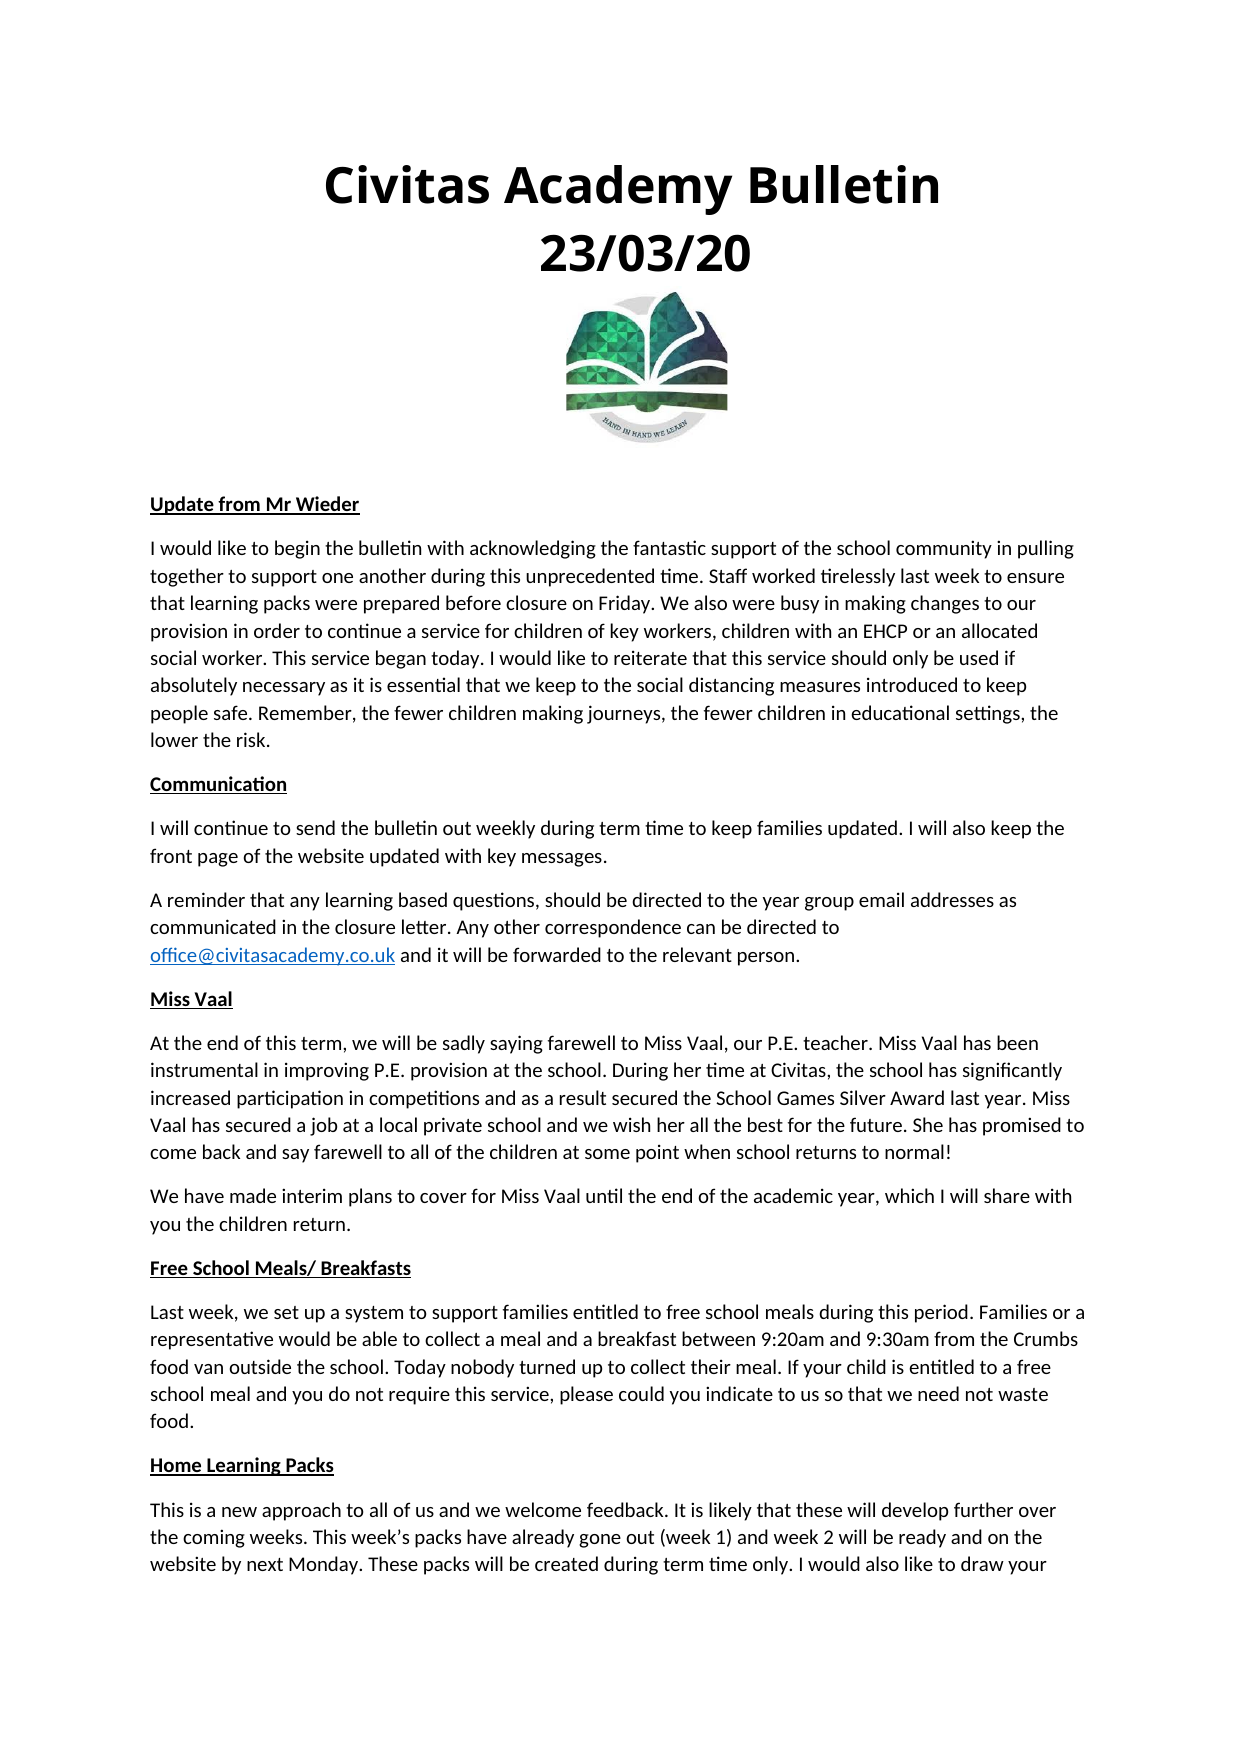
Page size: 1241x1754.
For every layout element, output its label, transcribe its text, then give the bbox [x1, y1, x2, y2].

text Free School Meals/ Breakfasts [150, 1255, 1090, 1280]
picture [566, 286, 728, 448]
text Home Learning Packs [150, 1453, 1090, 1478]
text Update from Mr Wieder [150, 492, 1090, 517]
text We have made interim plans to cover for Miss Vaal until the end of the academic year, which I will share with you the children return. [150, 1183, 1090, 1236]
text A reminder that any learning based questions, should be directed to the year group email addresses as communicated in the closure letter. Any other correspondence can be directed to office@civitasacademy.co.uk and it will be forwarded to the relevant person. [150, 887, 1090, 967]
title 23/03/20 [150, 218, 1090, 286]
text Last week, we set up a system to support families entitled to free school meals during this period. Families or a representative would be able to collect a meal and a breakfast between 9:20am and 9:30am from the Crumbs food van outside the school. Today nobody turned up to collect their meal. If your child is entitled to a free school meal and you do not require this service, please could you indicate to us so that we need not waste food. [150, 1299, 1090, 1434]
text I would like to begin the bulletin with acknowledging the fantastic support of the school community in pulling together to support one another during this unprecedented time. Staff worked tirelessly last week to ensure that learning packs were prepared before closure on Friday. We also were busy in making changes to our provision in order to continue a service for children of key workers, children with an EHCP or an allocated social worker. This service began today. I would like to reiterate that this service should only be used if absolutely necessary as it is essential that we keep to the social distancing measures introduced to keep people safe. Remember, the fewer children making journeys, the fewer children in educational settings, the lower the risk. [150, 536, 1090, 753]
text At the end of this term, we will be sadly saying farewell to Miss Vaal, our P.E. teacher. Miss Vaal has been instrumental in improving P.E. provision at the school. During her time at Civitas, the school has significantly increased participation in competitions and as a result secured the School Games Silver Award last year. Miss Vaal has secured a job at a local private school and we wish her all the best for the future. She has promised to come back and say farewell to all of the children at some point when school returns to normal! [150, 1030, 1090, 1165]
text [150, 1497, 1090, 1577]
text Communication [150, 771, 1090, 797]
title Civitas Academy Bulletin [150, 150, 1090, 218]
text I will continue to send the bulletin out weekly during term time to keep families updated. I will also keep the front page of the website updated with key messages. [150, 816, 1090, 868]
text Miss Vaal [150, 986, 1090, 1011]
